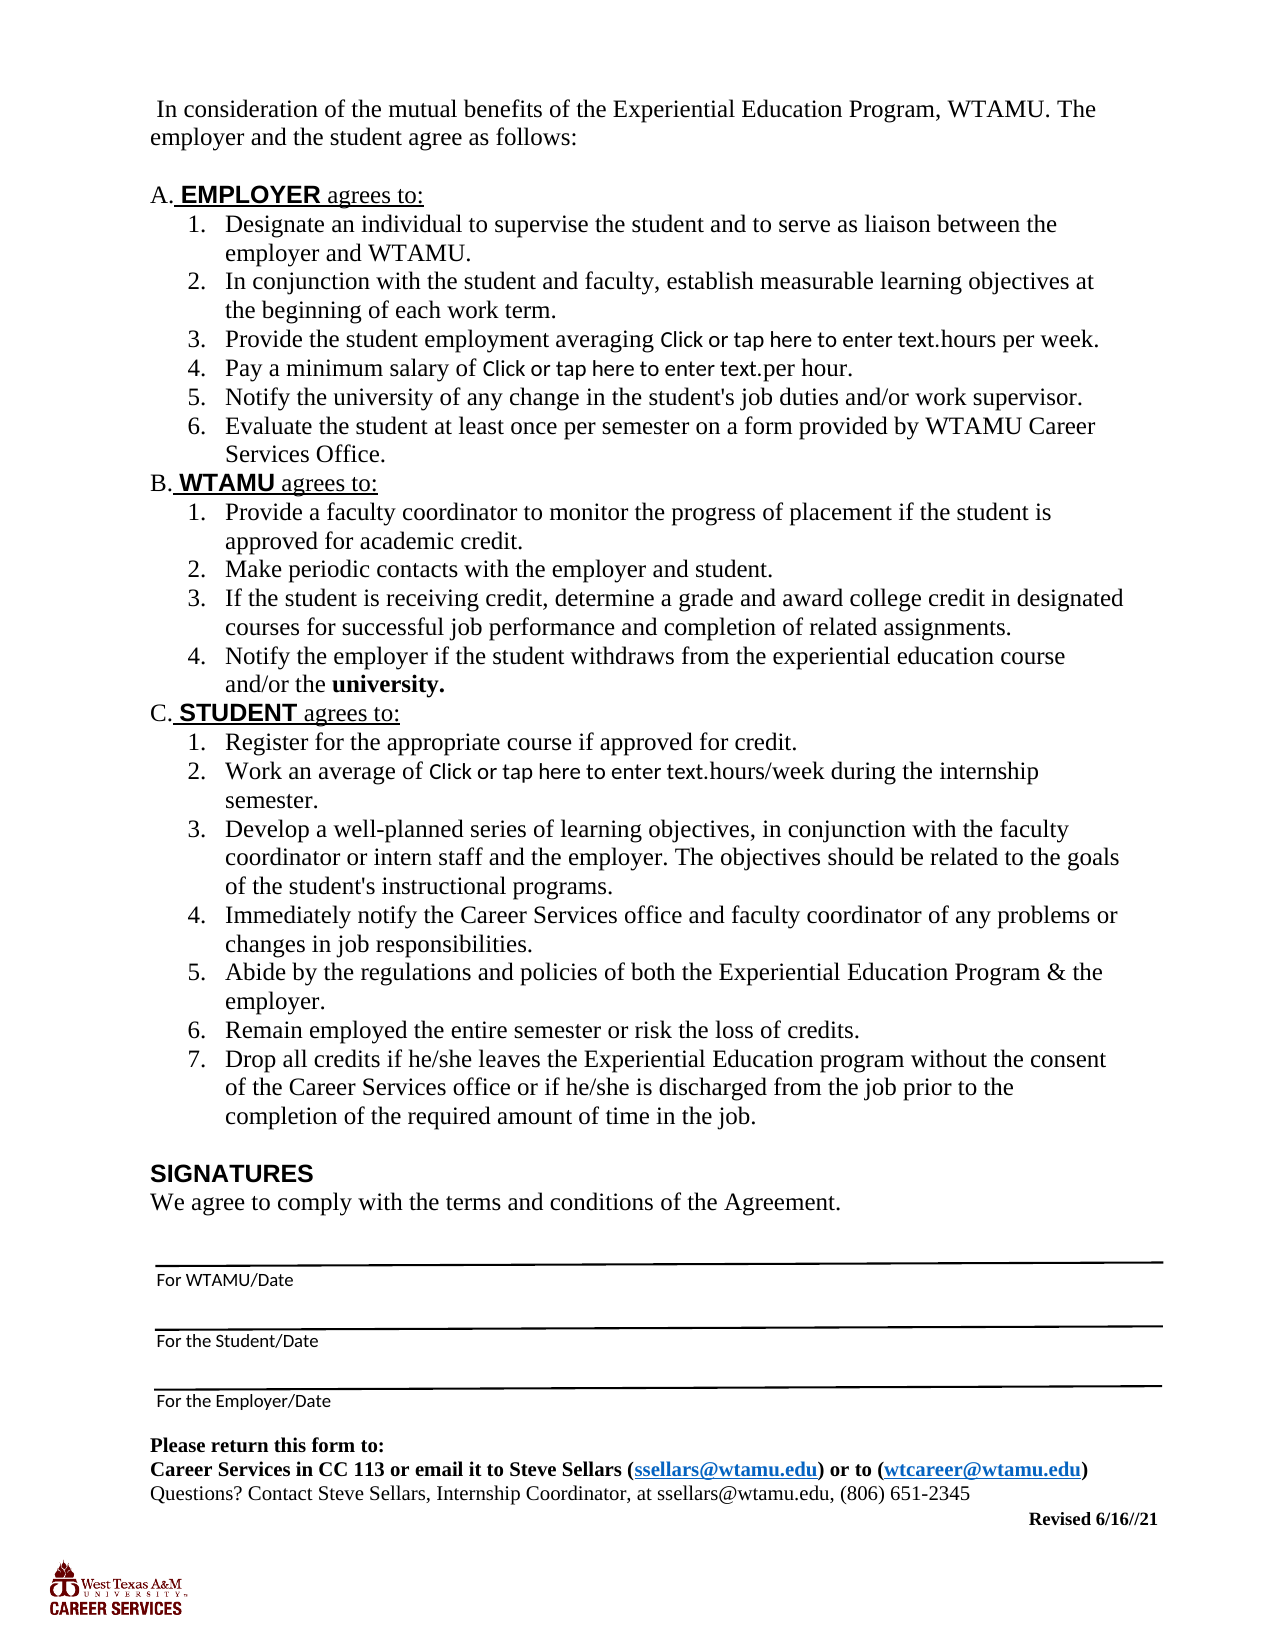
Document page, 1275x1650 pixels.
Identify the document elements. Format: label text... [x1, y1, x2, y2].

text We agree to comply with the terms and conditions of the Agreement. [150, 1187, 1125, 1216]
text A. EMPLOYER agrees to: [150, 180, 1125, 209]
list Develop a well-planned series of learning objectives, in conjunction with the faculty coordinator or intern staff and the employer. The objectives should be related to the goals of the student's instructional programs. [187, 814, 1125, 900]
list Remain employed the entire semester or risk the loss of credits. [187, 1015, 1125, 1044]
text Please return this form to: [150, 1433, 1125, 1457]
text In consideration of the mutual benefits of the Experiential Education Program, WTAMU. The employer and the student agree as follows: [150, 94, 1125, 151]
list Provide a faculty coordinator to monitor the progress of placement if the student is approved for academic credit. [187, 497, 1125, 554]
text SIGNATURES [150, 1159, 1125, 1187]
list Evaluate the student at least once per semester on a form provided by WTAMU Career Services Office. [187, 411, 1125, 468]
list Drop all credits if he/she leaves the Experiential Education program without the consent of the Career Services office or if he/she is discharged from the job prior to the completion of the required amount of time in the job. [187, 1044, 1125, 1130]
list Work an average of hours/week during the internship semester. [187, 756, 1125, 814]
text B. WTAMU agrees to: [150, 468, 1125, 497]
list Register for the appropriate course if approved for credit. [187, 727, 1125, 756]
text Questions? Contact Steve Sellars, Internship Coordinator, at ssellars@wtamu.edu, (806) 651-2345 [150, 1481, 1125, 1505]
list Immediately notify the Career Services office and faculty coordinator of any problems or changes in job responsibilities. [187, 900, 1125, 957]
list Make periodic contacts with the employer and student. [187, 554, 1125, 583]
list If the student is receiving credit, determine a grade and award college credit in designated courses for successful job performance and completion of related assignments. [187, 583, 1125, 641]
list Designate an individual to supervise the student and to serve as liaison between the employer and WTAMU. [187, 209, 1125, 266]
picture [49, 1559, 188, 1615]
list Abide by the regulations and policies of both the Experiential Education Program & the employer. [187, 957, 1125, 1015]
list In conjunction with the student and faculty, establish measurable learning objectives at the beginning of each work term. [187, 266, 1125, 324]
text Career Services in CC 113 or email it to Steve Sellars (ssellars@wtamu.edu) or to (wtcareer@wtamu.edu) [150, 1457, 1125, 1481]
list Notify the employer if the student withdraws from the experiential education course and/or the university. [187, 641, 1125, 698]
list Provide the student employment averaging hours per week. [187, 324, 1125, 353]
text C. STUDENT agrees to: [150, 698, 1125, 727]
list Pay a minimum salary of per hour. [187, 353, 1125, 382]
list Notify the university of any change in the student's job duties and/or work supervisor. [187, 382, 1125, 411]
